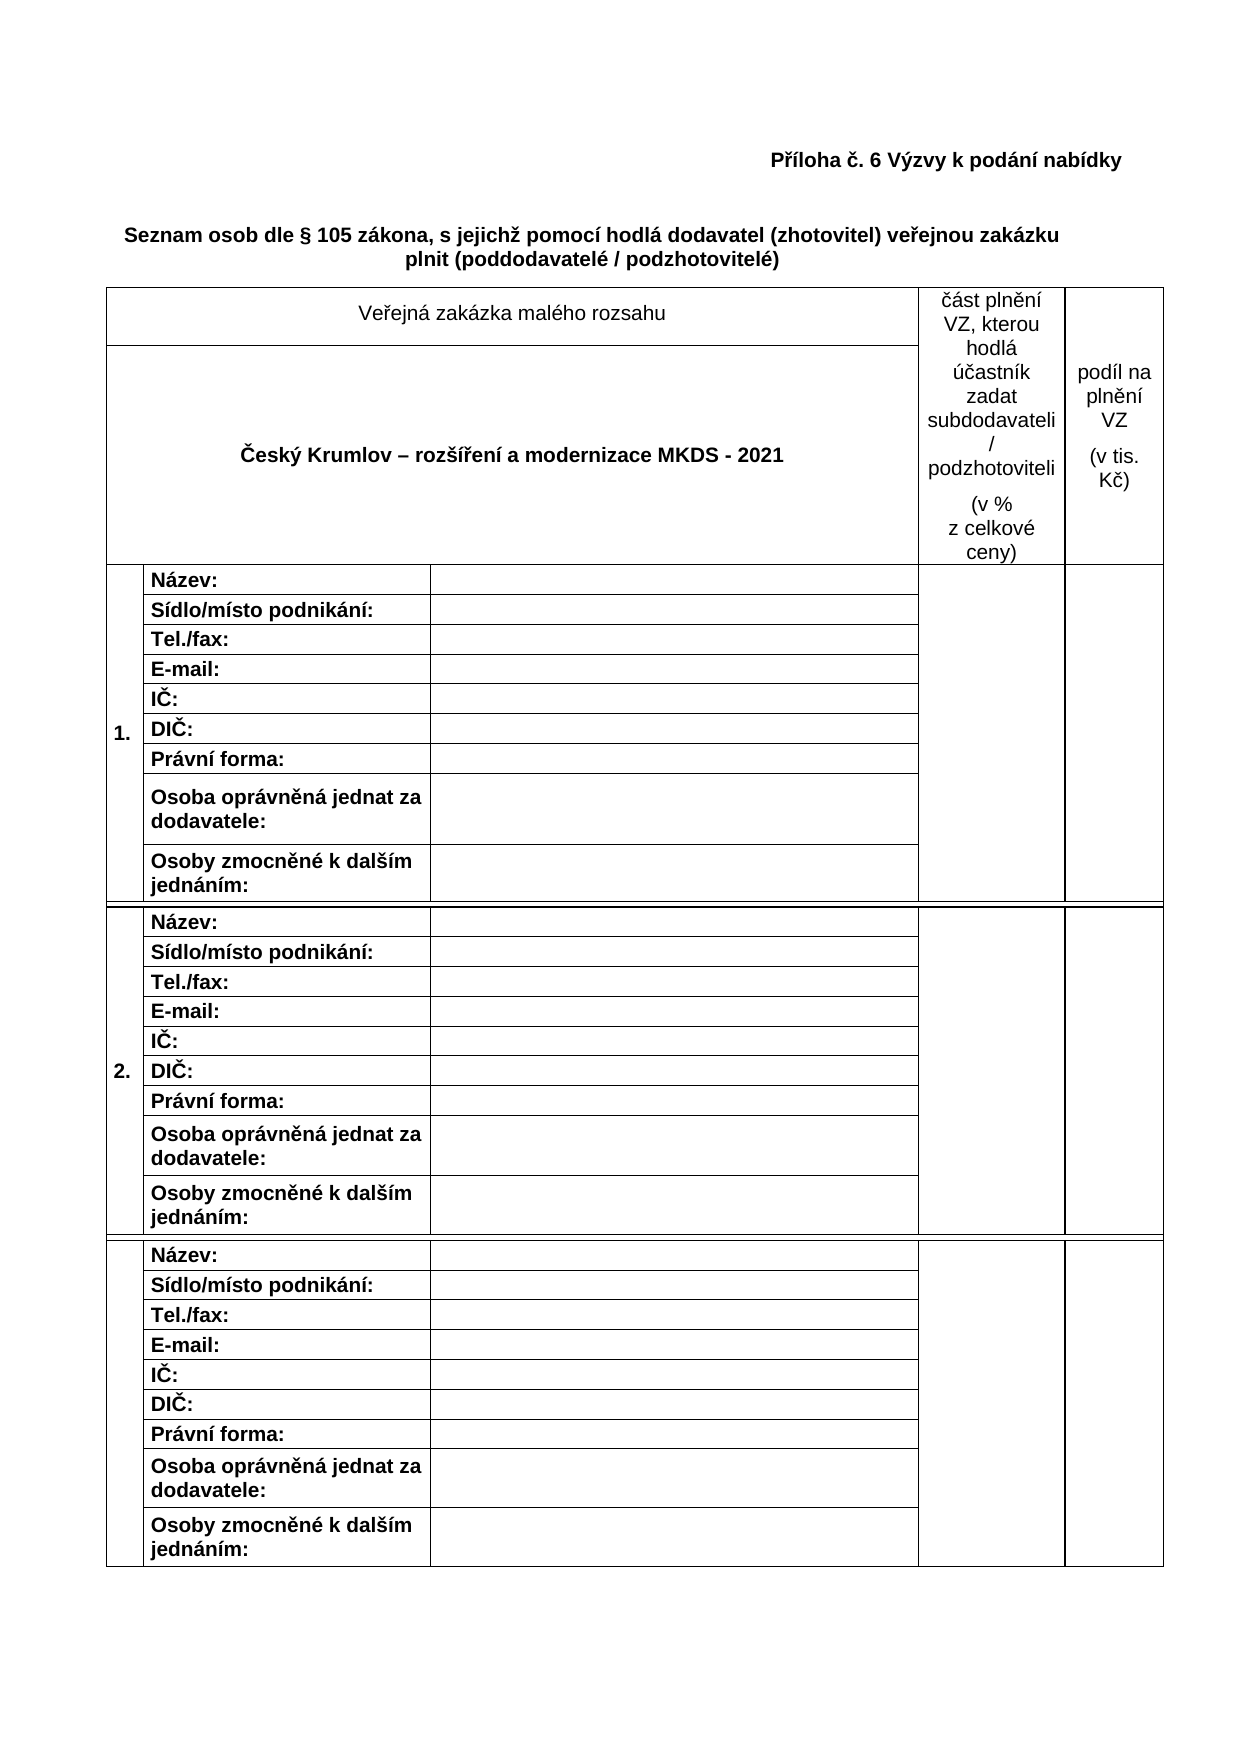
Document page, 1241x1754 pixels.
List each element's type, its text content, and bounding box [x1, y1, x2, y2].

table_cell [1066, 908, 1163, 1234]
table_cell Osoby zmocněné k dalším jednáním: [144, 1176, 430, 1234]
table_cell IČ: [144, 684, 430, 713]
table_cell [1066, 1241, 1163, 1566]
table_cell [431, 1241, 918, 1269]
table_cell [431, 1508, 918, 1566]
table_cell [431, 1420, 918, 1448]
table_cell [431, 1116, 918, 1175]
table_cell [431, 1056, 918, 1085]
table_cell [107, 902, 1163, 906]
table_cell [431, 655, 918, 683]
table_cell [107, 1241, 143, 1566]
table_cell Tel./fax: [144, 1300, 430, 1329]
title Příloha č. 6 Výzvy k podání nabídky [148, 148, 1122, 172]
table_cell DIČ: [144, 1390, 430, 1418]
table_cell E-mail: [144, 655, 430, 683]
table_cell Název: [144, 908, 430, 936]
table_cell Sídlo/místo podnikání: [144, 937, 430, 966]
table_cell Sídlo/místo podnikání: [144, 595, 430, 624]
table_cell 1. [107, 565, 143, 901]
table_cell E-mail: [144, 1330, 430, 1359]
table_cell [431, 774, 918, 843]
table_cell [919, 1241, 1064, 1566]
table_cell část plnění VZ, kterou hodlá účastník zadat subdodavateli / podzhotoviteli (v % z celkové ceny) [919, 288, 1064, 564]
table_cell Osoby zmocněné k dalším jednáním: [144, 845, 430, 901]
table_cell [919, 908, 1064, 1234]
table_cell [431, 684, 918, 713]
table_cell [431, 1086, 918, 1115]
table_cell [431, 967, 918, 996]
table_cell [431, 1449, 918, 1507]
table_cell Sídlo/místo podnikání: [144, 1271, 430, 1299]
table_cell [431, 1271, 918, 1299]
table_cell Český Krumlov – rozšíření a modernizace MKDS - 2021 [107, 346, 918, 564]
table_cell Osoba oprávněná jednat za dodavatele: [144, 1449, 430, 1507]
table_cell [431, 937, 918, 966]
table_cell [431, 565, 918, 594]
table_cell IČ: [144, 1027, 430, 1055]
table_cell [431, 845, 918, 901]
table_cell [1066, 565, 1163, 901]
table_cell [431, 1027, 918, 1055]
table_cell Osoba oprávněná jednat za dodavatele: [144, 1116, 430, 1175]
table_cell 2. [107, 908, 143, 1234]
table_cell [431, 908, 918, 936]
table_cell Osoby zmocněné k dalším jednáním: [144, 1508, 430, 1566]
table_cell [431, 595, 918, 624]
table_cell Název: [144, 1241, 430, 1269]
table_cell [431, 1300, 918, 1329]
table_cell [431, 1390, 918, 1418]
table_cell Osoba oprávněná jednat za dodavatele: [144, 774, 430, 843]
table_cell [431, 997, 918, 1026]
table_cell E-mail: [144, 997, 430, 1026]
table_cell [431, 625, 918, 653]
table_cell DIČ: [144, 714, 430, 743]
table_cell Právní forma: [144, 1086, 430, 1115]
table_cell [431, 744, 918, 773]
table_cell Tel./fax: [144, 967, 430, 996]
table_cell Veřejná zakázka malého rozsahu [107, 288, 918, 345]
table_cell Tel./fax: [144, 625, 430, 653]
table_cell Právní forma: [144, 744, 430, 773]
table_cell Právní forma: [144, 1420, 430, 1448]
table_cell DIČ: [144, 1056, 430, 1085]
table_cell [431, 1330, 918, 1359]
table_cell podíl na plnění VZ (v tis. Kč) [1066, 288, 1163, 564]
table_cell [107, 1235, 1163, 1240]
table_cell [919, 565, 1064, 901]
table_cell Název: [144, 565, 430, 594]
table_cell IČ: [144, 1360, 430, 1389]
table_cell [431, 1360, 918, 1389]
table_cell [431, 1176, 918, 1234]
table_cell [431, 714, 918, 743]
table_header Seznam osob dle § 105 zákona, s jejichž pomocí hodlá dodavatel (zhotovitel) veřejnou zakázku plnit (poddodavatelé / podzhotovitelé) [106, 198, 1164, 287]
